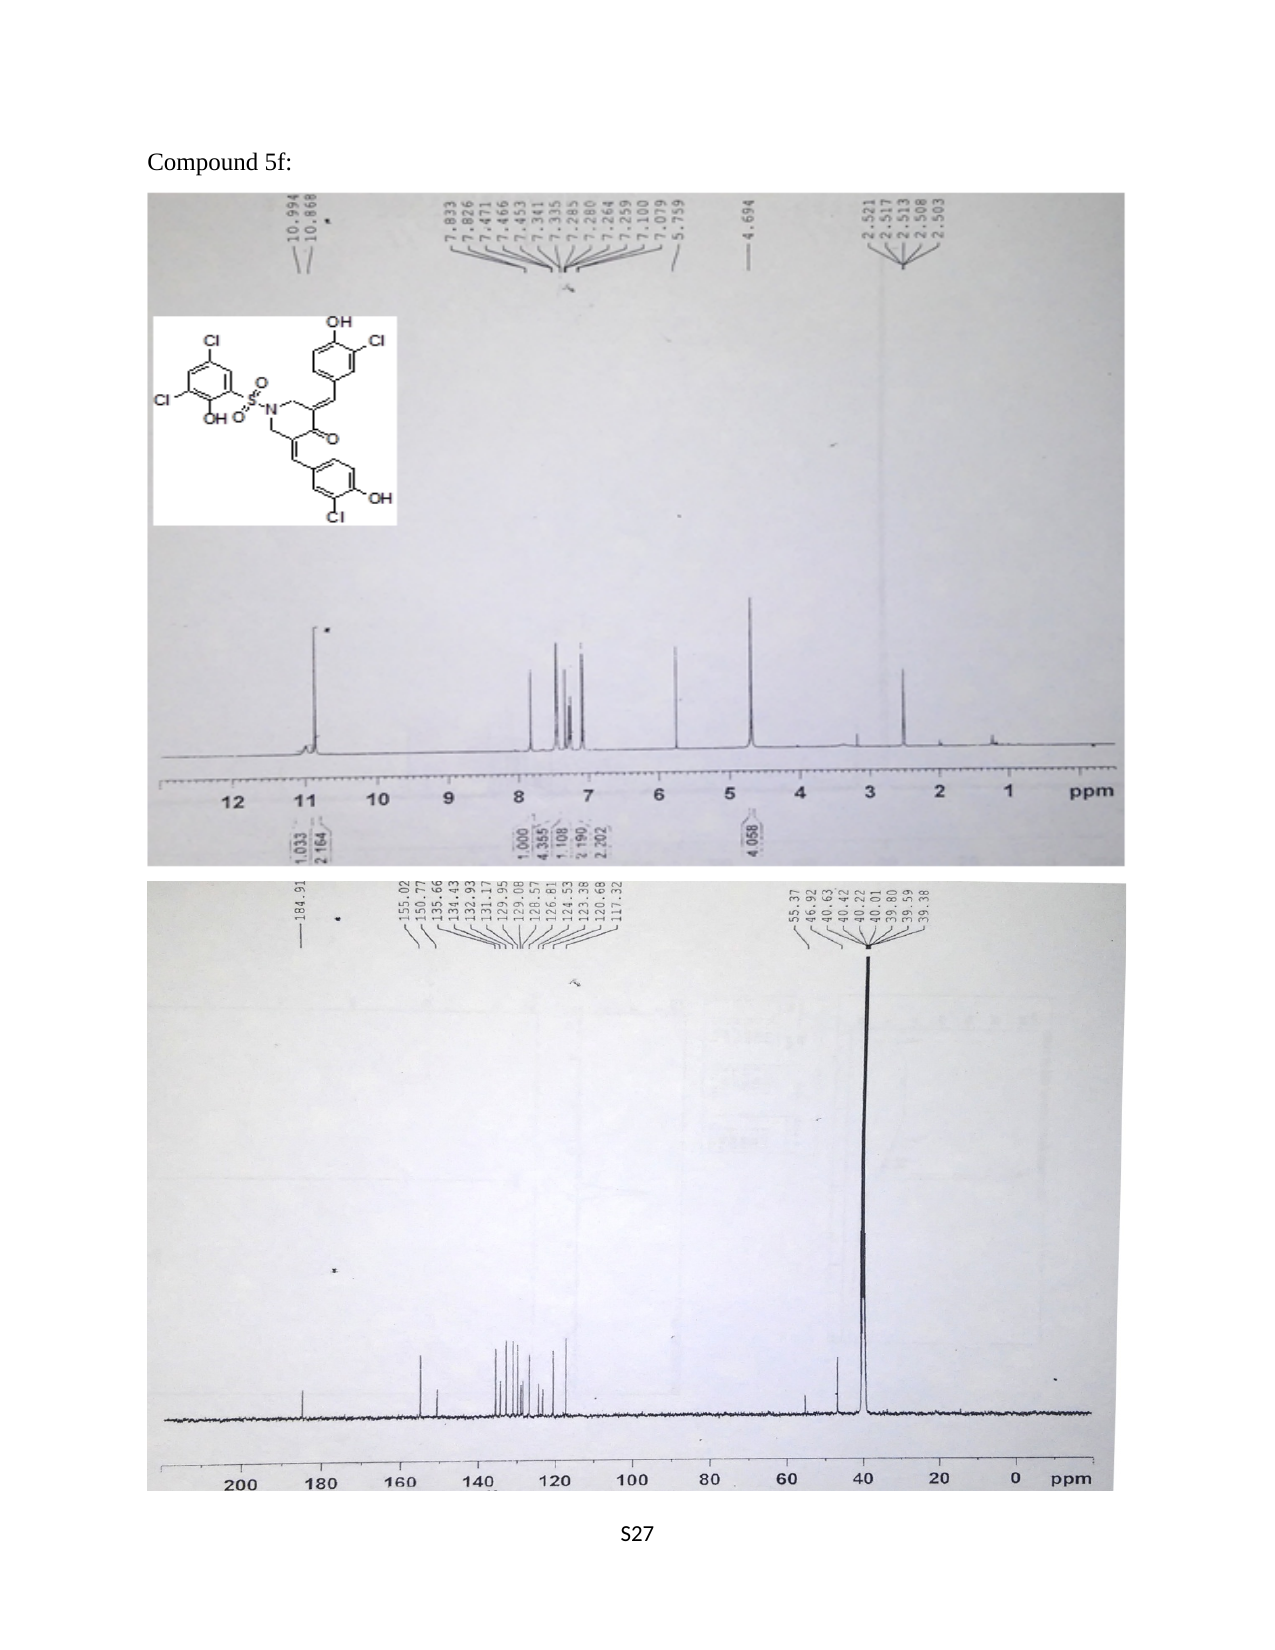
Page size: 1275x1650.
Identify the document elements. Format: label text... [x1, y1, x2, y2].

picture [147, 190, 1127, 868]
text Compound 5f: [147, 147, 1127, 176]
picture [147, 881, 1127, 1491]
